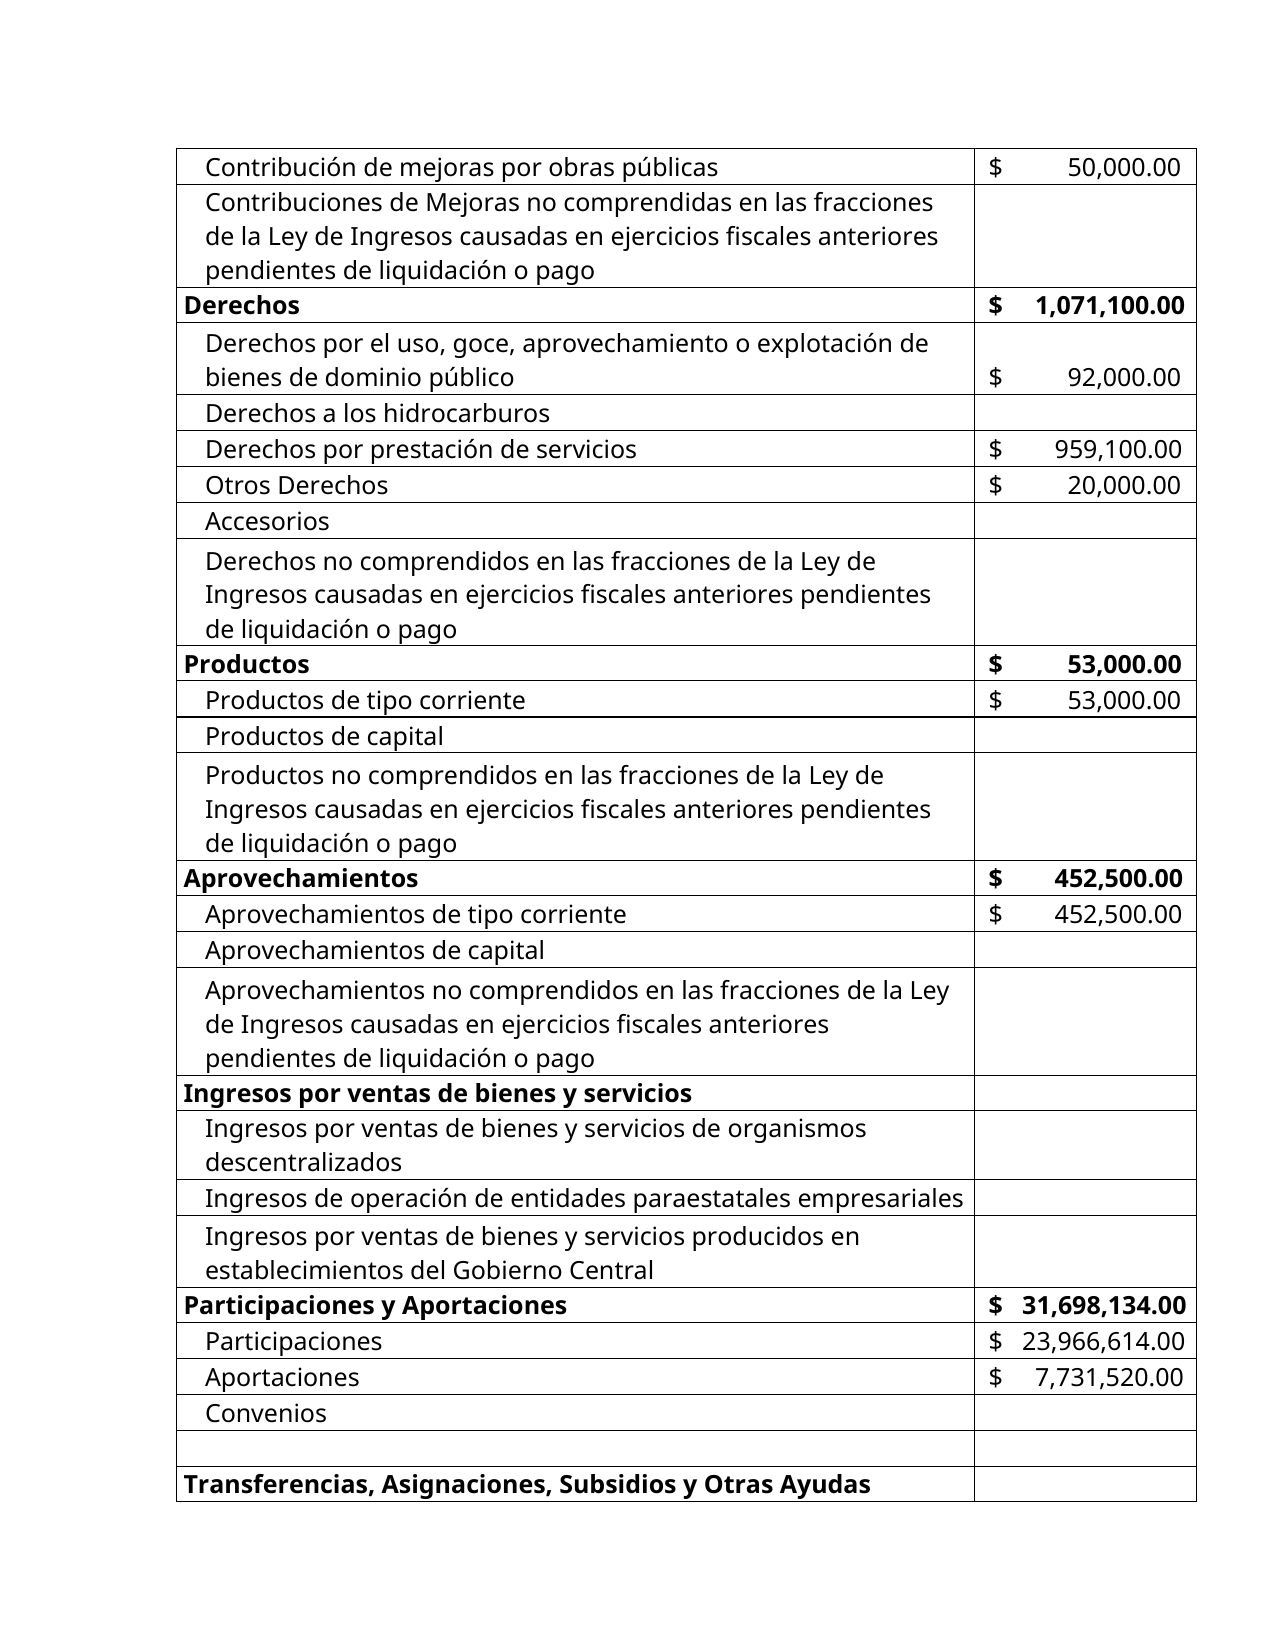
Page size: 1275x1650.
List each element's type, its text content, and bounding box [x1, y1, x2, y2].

table_cell $ 1,071,100.00 [975, 288, 1196, 322]
table_cell $ 452,500.00 [975, 896, 1196, 931]
table_cell Ingresos por ventas de bienes y servicios producidos en establecimientos del Gobierno Central [198, 1216, 974, 1287]
table_cell $ 53,000.00 [975, 646, 1196, 680]
table_cell Ingresos de operación de entidades paraestatales empresariales [198, 1180, 974, 1215]
table_cell $ 31,698,134.00 [975, 1288, 1196, 1322]
table_cell [975, 185, 1196, 287]
table_cell [975, 1467, 1196, 1501]
table_cell [975, 968, 1196, 1075]
table_cell Otros Derechos [198, 467, 974, 502]
table_cell Productos [177, 646, 974, 680]
table_cell [177, 1216, 197, 1287]
table_cell [177, 718, 197, 752]
table_cell [177, 1395, 197, 1430]
table_cell [975, 753, 1196, 860]
table_cell Derechos no comprendidos en las fracciones de la Ley de Ingresos causadas en ejercicios fiscales anteriores pendientes de liquidación o pago [198, 539, 974, 645]
table_cell [177, 1323, 197, 1358]
table_cell [975, 1111, 1196, 1179]
table_cell [177, 395, 197, 430]
table_cell Derechos [177, 288, 974, 322]
table_cell Contribución de mejoras por obras públicas [198, 149, 974, 183]
table_cell [177, 1111, 197, 1179]
table_cell $ 50,000.00 [975, 149, 1196, 183]
table_cell Productos no comprendidos en las fracciones de la Ley de Ingresos causadas en ejercicios fiscales anteriores pendientes de liquidación o pago [198, 753, 974, 860]
table_cell [975, 1216, 1196, 1287]
table_cell [177, 185, 197, 287]
table_cell Transferencias, Asignaciones, Subsidios y Otras Ayudas [177, 1467, 974, 1501]
table_cell Aprovechamientos [177, 861, 974, 895]
table_cell [177, 539, 197, 645]
table_cell Ingresos por ventas de bienes y servicios [177, 1076, 974, 1110]
table_cell [177, 932, 197, 967]
table_cell Participaciones [198, 1323, 974, 1358]
table_cell [177, 503, 197, 537]
table_cell Derechos a los hidrocarburos [198, 395, 974, 430]
table_cell [975, 718, 1196, 752]
table_cell [975, 1395, 1196, 1430]
table_cell [177, 1180, 197, 1215]
table_cell $ 23,966,614.00 [975, 1323, 1196, 1358]
table_cell $ 452,500.00 [975, 861, 1196, 895]
table_cell [177, 681, 197, 716]
table_cell Productos de tipo corriente [198, 681, 974, 716]
table_cell Aportaciones [198, 1359, 974, 1394]
table_cell [177, 753, 197, 860]
table_cell [177, 896, 197, 931]
table_cell Aprovechamientos no comprendidos en las fracciones de la Ley de Ingresos causadas en ejercicios fiscales anteriores pendientes de liquidación o pago [198, 968, 974, 1075]
table_cell Derechos por el uso, goce, aprovechamiento o explotación de bienes de dominio público [198, 323, 974, 394]
table_cell [975, 932, 1196, 967]
table_cell Ingresos por ventas de bienes y servicios de organismos descentralizados [198, 1111, 974, 1179]
table_cell [975, 1431, 1196, 1466]
table_cell Contribuciones de Mejoras no comprendidas en las fracciones de la Ley de Ingresos causadas en ejercicios fiscales anteriores pendientes de liquidación o pago [198, 185, 974, 287]
table_cell Aprovechamientos de tipo corriente [198, 896, 974, 931]
table_cell [975, 1180, 1196, 1215]
table_cell Convenios [198, 1395, 974, 1430]
table_cell Accesorios [198, 503, 974, 537]
table_cell Aprovechamientos de capital [198, 932, 974, 967]
table_cell $ 959,100.00 [975, 431, 1196, 466]
table_cell $ 7,731,520.00 [975, 1359, 1196, 1394]
table_cell [177, 149, 197, 183]
table_cell Participaciones y Aportaciones [177, 1288, 974, 1322]
table_cell [177, 1431, 197, 1466]
table_cell [177, 1359, 197, 1394]
table_cell $ 92,000.00 [975, 323, 1196, 394]
table_cell [177, 431, 197, 466]
table_cell [975, 1076, 1196, 1110]
table_cell $ 53,000.00 [975, 681, 1196, 716]
table_cell Productos de capital [198, 718, 974, 752]
table_cell [975, 539, 1196, 645]
table_cell [177, 323, 197, 394]
table_cell $ 20,000.00 [975, 467, 1196, 502]
table_cell [177, 968, 197, 1075]
table_cell [198, 1431, 974, 1466]
table_cell [975, 395, 1196, 430]
table_cell [975, 503, 1196, 537]
table_cell Derechos por prestación de servicios [198, 431, 974, 466]
table_cell [177, 467, 197, 502]
